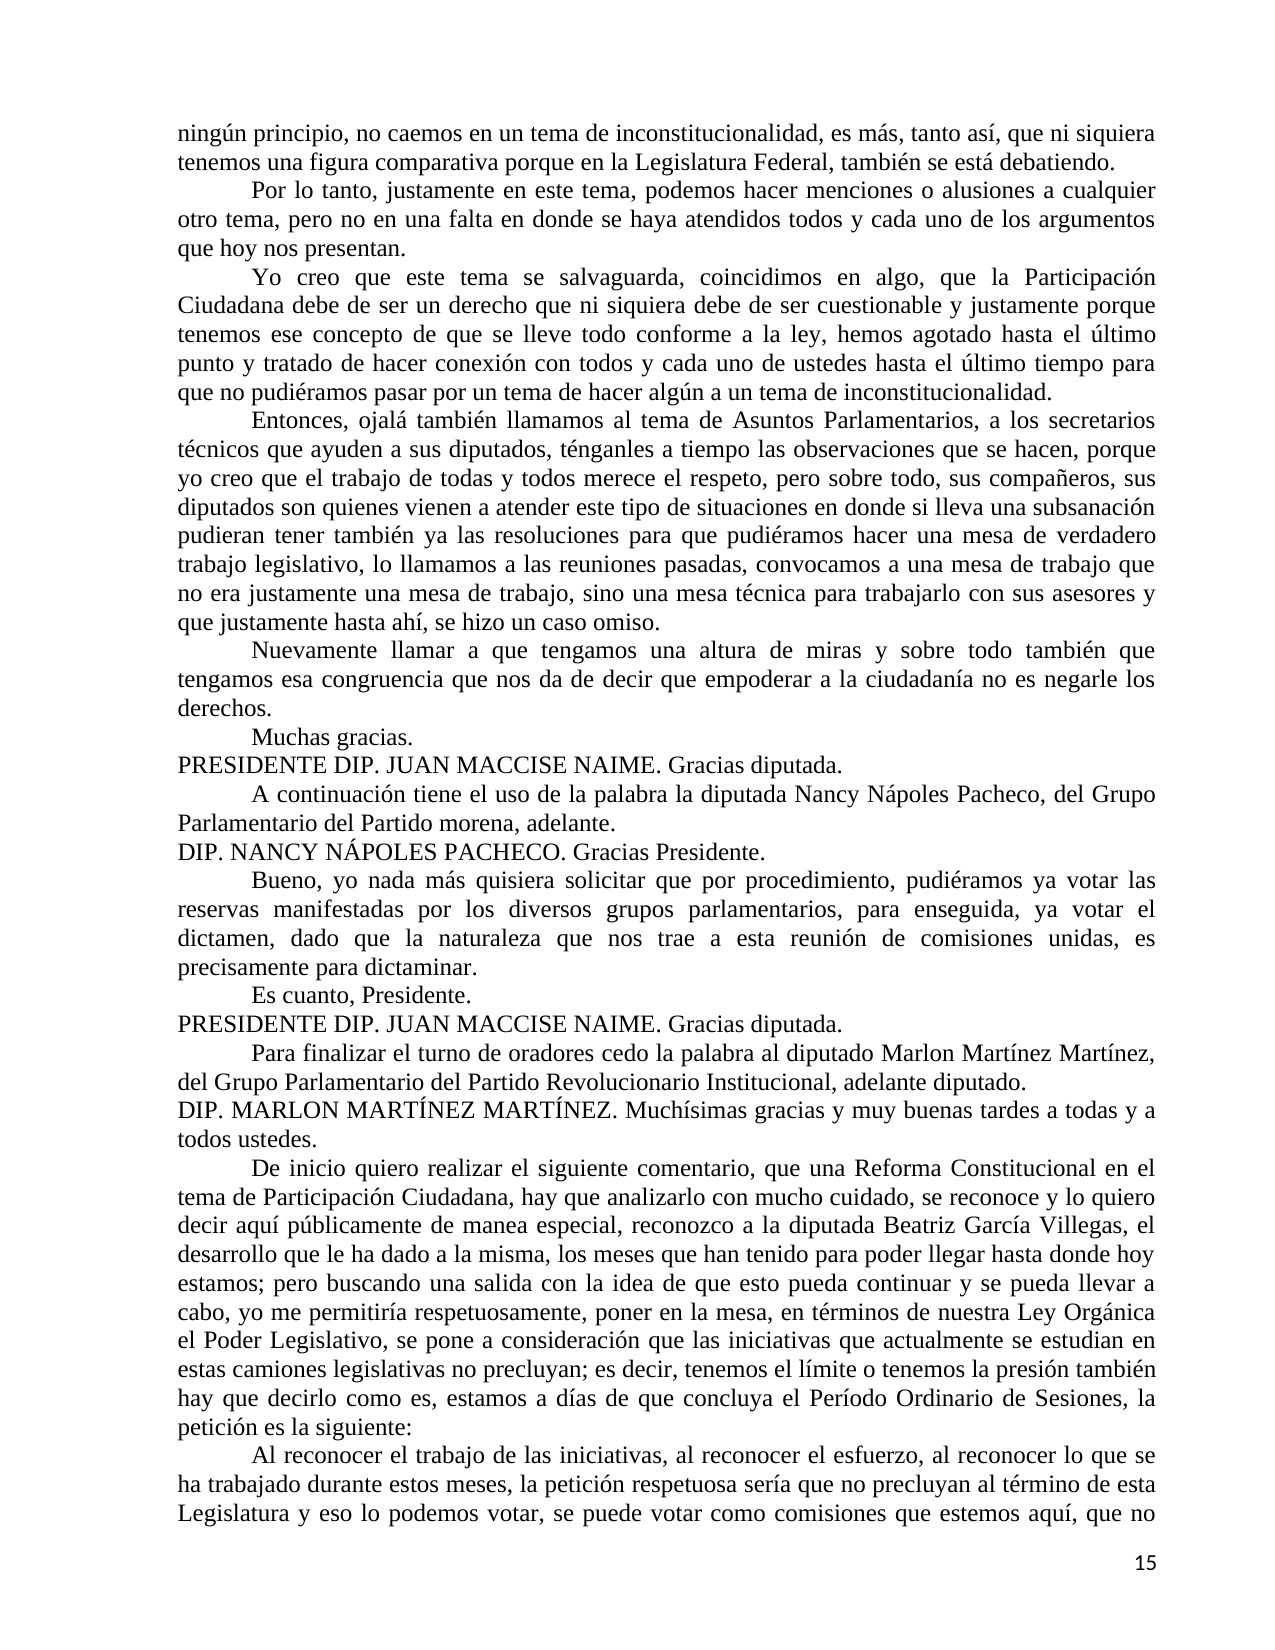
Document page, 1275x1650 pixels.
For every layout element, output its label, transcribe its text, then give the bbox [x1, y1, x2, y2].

text DIP. MARLON MARTÍNEZ MARTÍNEZ. Muchísimas gracias y muy buenas tardes a todas y a todos ustedes. [177, 1096, 1157, 1153]
text PRESIDENTE DIP. JUAN MACCISE NAIME. Gracias diputada. [177, 1009, 1157, 1038]
text De inicio quiero realizar el siguiente comentario, que una Reforma Constitucional en el tema de Participación Ciudadana, hay que analizarlo con mucho cuidado, se reconoce y lo quiero decir aquí públicamente de manea especial, reconozco a la diputada Beatriz García Villegas, el desarrollo que le ha dado a la misma, los meses que han tenido para poder llegar hasta donde hoy estamos; pero buscando una salida con la idea de que esto pueda continuar y se pueda llevar a cabo, yo me permitiría respetuosamente, poner en la mesa, en términos de nuestra Ley Orgánica el Poder Legislativo, se pone a consideración que las iniciativas que actualmente se estudian en estas camiones legislativas no precluyan; es decir, tenemos el límite o tenemos la presión también hay que decirlo como es, estamos a días de que concluya el Período Ordinario de Sesiones, la petición es la siguiente: [177, 1153, 1157, 1441]
text Nuevamente llamar a que tengamos una altura de miras y sobre todo también que tengamos esa congruencia que nos da de decir que empoderar a la ciudadanía no es negarle los derechos. [177, 636, 1157, 722]
text Es cuanto, Presidente. [177, 981, 1157, 1009]
text Por lo tanto, justamente en este tema, podemos hacer menciones o alusiones a cualquier otro tema, pero no en una falta en donde se haya atendidos todos y cada uno de los argumentos que hoy nos presentan. [177, 176, 1157, 262]
text Yo creo que este tema se salvaguarda, coincidimos en algo, que la Participación Ciudadana debe de ser un derecho que ni siquiera debe de ser cuestionable y justamente porque tenemos ese concepto de que se lleve todo conforme a la ley, hemos agotado hasta el último punto y tratado de hacer conexión con todos y cada uno de ustedes hasta el último tiempo para que no pudiéramos pasar por un tema de hacer algún a un tema de inconstitucionalidad. [177, 262, 1157, 406]
text Para finalizar el turno de oradores cedo la palabra al diputado Marlon Martínez Martínez, del Grupo Parlamentario del Partido Revolucionario Institucional, adelante diputado. [177, 1038, 1157, 1096]
text Entonces, ojalá también llamamos al tema de Asuntos Parlamentarios, a los secretarios técnicos que ayuden a sus diputados, ténganles a tiempo las observaciones que se hacen, porque yo creo que el trabajo de todas y todos merece el respeto, pero sobre todo, sus compañeros, sus diputados son quienes vienen a atender este tipo de situaciones en donde si lleva una subsanación pudieran tener también ya las resoluciones para que pudiéramos hacer una mesa de verdadero trabajo legislativo, lo llamamos a las reuniones pasadas, convocamos a una mesa de trabajo que no era justamente una mesa de trabajo, sino una mesa técnica para trabajarlo con sus asesores y que justamente hasta ahí, se hizo un caso omiso. [177, 406, 1157, 636]
text A continuación tiene el uso de la palabra la diputada Nancy Nápoles Pacheco, del Grupo Parlamentario del Partido morena, adelante. [177, 779, 1157, 837]
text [177, 118, 1157, 176]
text DIP. NANCY NÁPOLES PACHECO. Gracias Presidente. [177, 837, 1157, 866]
text Bueno, yo nada más quisiera solicitar que por procedimiento, pudiéramos ya votar las reservas manifestadas por los diversos grupos parlamentarios, para enseguida, ya votar el dictamen, dado que la naturaleza que nos trae a esta reunión de comisiones unidas, es precisamente para dictaminar. [177, 866, 1157, 981]
text PRESIDENTE DIP. JUAN MACCISE NAIME. Gracias diputada. [177, 751, 1157, 779]
text Muchas gracias. [177, 722, 1157, 751]
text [177, 1441, 1157, 1527]
